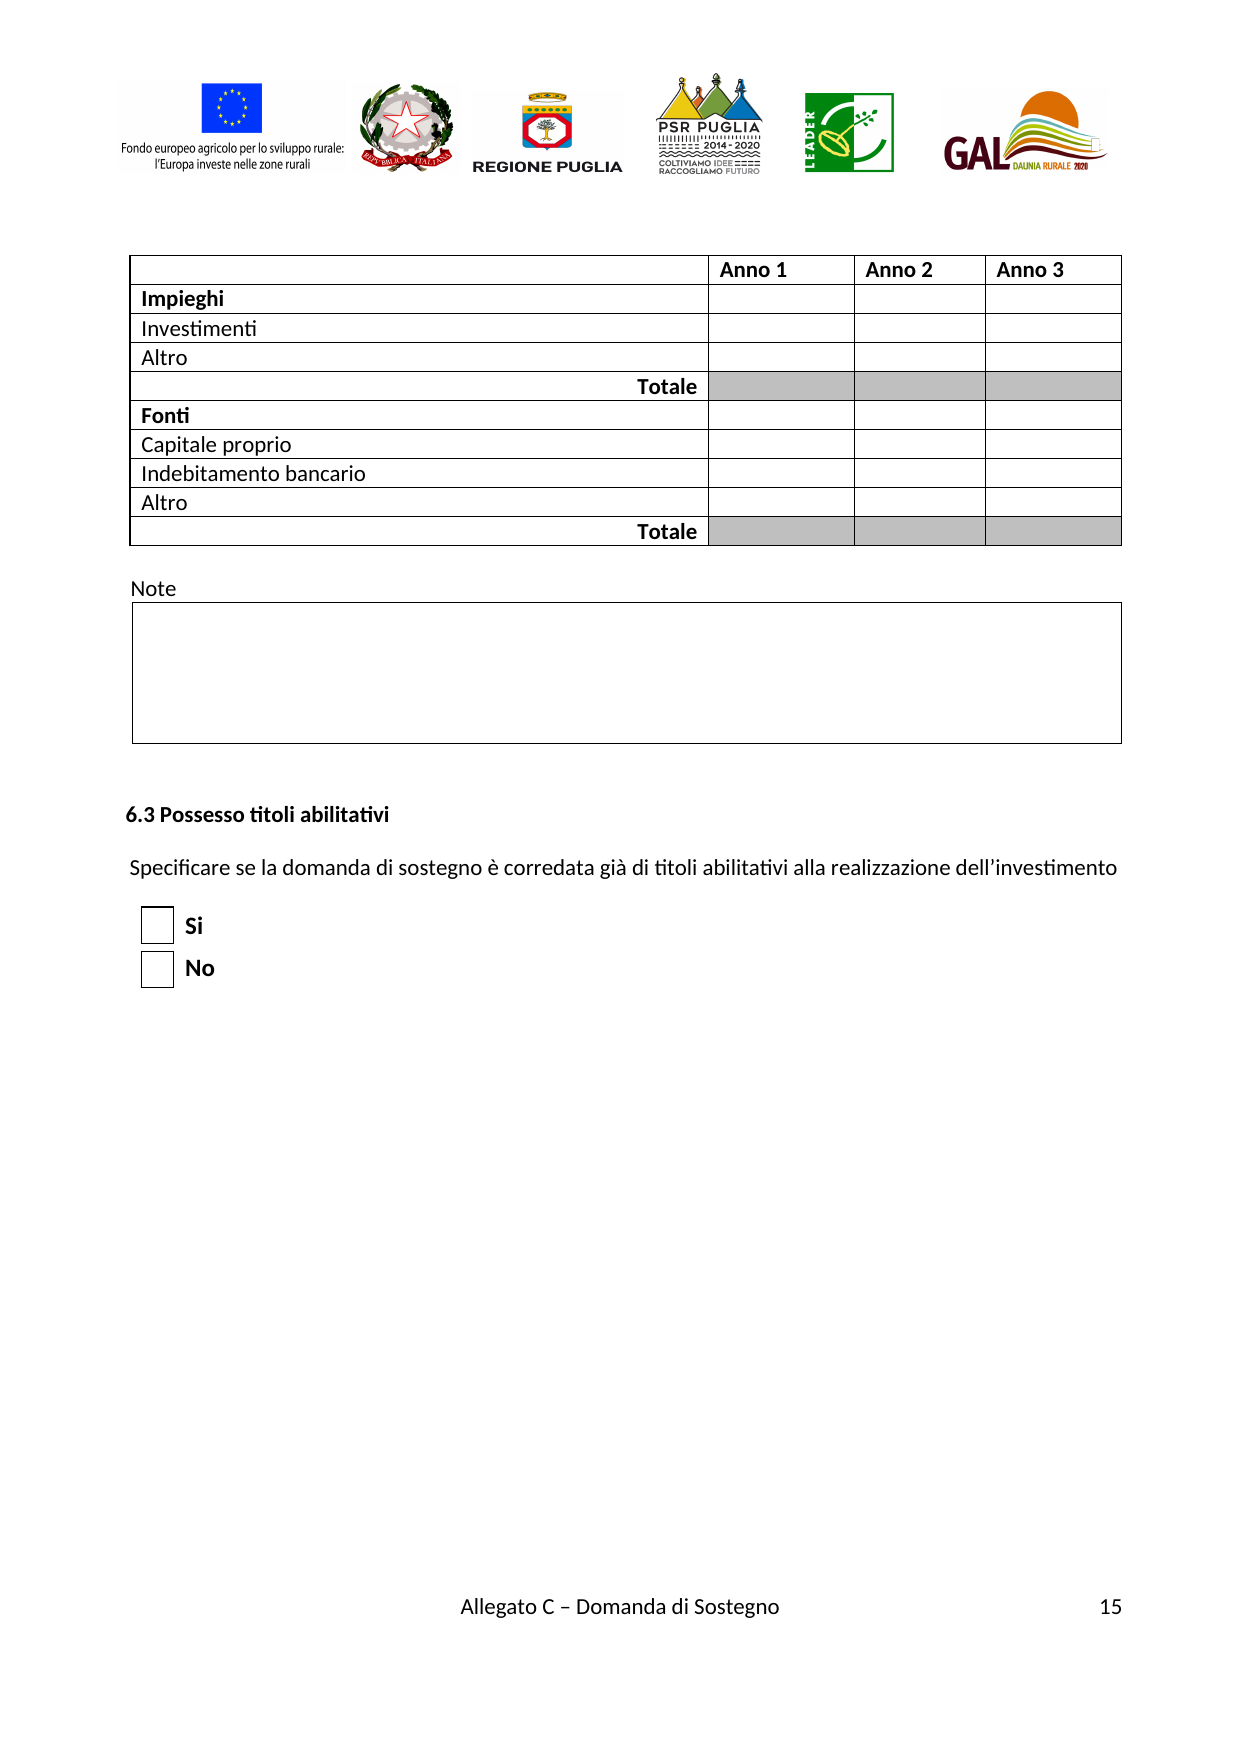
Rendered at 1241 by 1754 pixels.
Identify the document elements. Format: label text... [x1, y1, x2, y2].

table_cell [986, 314, 1121, 342]
table_cell [709, 285, 854, 313]
table_cell Indebitamento bancario [131, 459, 708, 487]
table_cell [709, 314, 854, 342]
table_cell [855, 488, 985, 516]
table_cell [986, 488, 1121, 516]
table_cell [709, 372, 854, 400]
table_header [131, 256, 708, 283]
table_cell Altro [131, 343, 708, 371]
table_cell [709, 343, 854, 371]
picture [941, 88, 1110, 174]
table_cell [986, 517, 1121, 545]
table_cell [855, 343, 985, 371]
table_cell [855, 285, 985, 313]
table_cell [855, 372, 985, 400]
picture [471, 90, 625, 174]
table_header Anno 2 [855, 256, 985, 283]
table_cell [855, 459, 985, 487]
table_header Anno 3 [986, 256, 1121, 283]
table_cell [986, 372, 1121, 400]
table_cell Capitale proprio [131, 430, 708, 458]
table_header Anno 1 [709, 256, 854, 283]
table_cell [855, 517, 985, 545]
picture [803, 91, 896, 174]
text 6.3 Possesso titoli abilitativi [120, 800, 1122, 828]
picture [351, 82, 462, 174]
table_cell [986, 285, 1121, 313]
table_cell [986, 430, 1121, 458]
table_cell Totale [131, 372, 708, 400]
table_cell Altro [131, 488, 708, 516]
table_cell Totale [131, 517, 708, 545]
table_cell [709, 430, 854, 458]
table_cell [986, 459, 1121, 487]
table_cell Investimenti [131, 314, 708, 342]
table_cell [709, 459, 854, 487]
table_cell [709, 488, 854, 516]
table_cell [855, 314, 985, 342]
table_cell [986, 343, 1121, 371]
text Note [120, 574, 1122, 602]
table_cell [855, 430, 985, 458]
table_cell [709, 401, 854, 429]
table_header [133, 603, 1121, 743]
table_header Specificare se la domanda di sostegno è corredata già di titoli abilitativi alla realizzazione dell’investimento [118, 829, 1148, 988]
table_cell [855, 401, 985, 429]
table_cell [986, 401, 1121, 429]
picture [118, 80, 347, 174]
table_cell Impieghi [131, 285, 708, 313]
table_cell Fonti [131, 401, 708, 429]
table_cell [709, 517, 854, 545]
